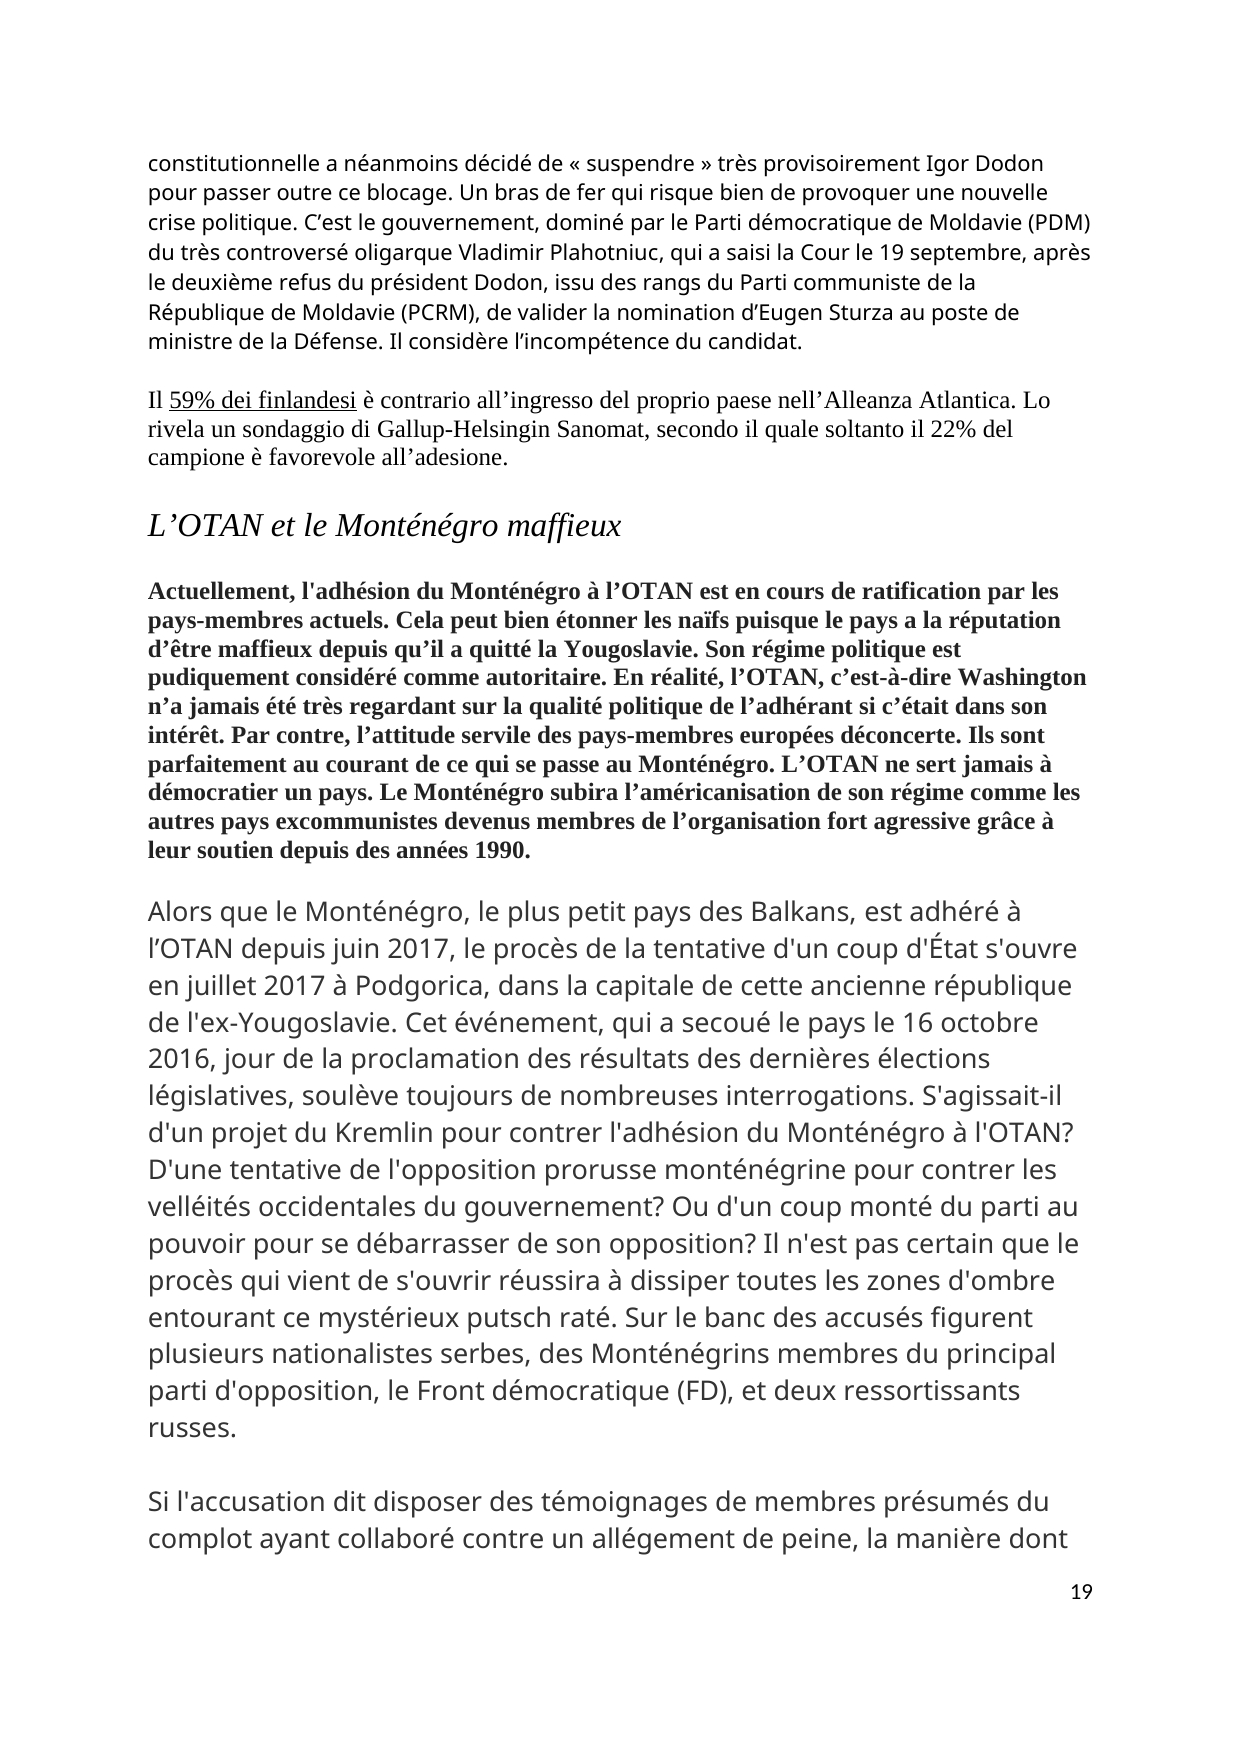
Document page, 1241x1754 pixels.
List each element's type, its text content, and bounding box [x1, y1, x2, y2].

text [148, 148, 1093, 356]
text Actuellement, l'adhésion du Monténégro à l’OTAN est en cours de ratification par les pays-membres actuels. Cela peut bien étonner les naïfs puisque le pays a la réputation d’être maffieux depuis qu’il a quitté la Yougoslavie. Son régime politique est pudiquement considéré comme autoritaire. En réalité, l’OTAN, c’est-à-dire Washington n’a jamais été très regardant sur la qualité politique de l’adhérant si c’était dans son intérêt. Par contre, l’attitude servile des pays-membres europées déconcerte. Ils sont parfaitement au courant de ce qui se passe au Monténégro. L’OTAN ne sert jamais à démocratier un pays. Le Monténégro subira l’américanisation de son régime comme les autres pays excommunistes devenus membres de l’organisation fort agressive grâce à leur soutien depuis des années 1990. [531, 576, 1093, 864]
text Alors que le Monténégro, le plus petit pays des Balkans, est adhéré à l’OTAN depuis juin 2017, le procès de la tentative d'un coup d'État s'ouvre en juillet 2017 à Podgorica, dans la capitale de cette ancienne république de l'ex-Yougoslavie. Cet événement, qui a secoué le pays le 16 octobre 2016, jour de la proclamation des résultats des dernières élections législatives, soulève toujours de nombreuses interrogations. S'agissait-il d'un projet du Kremlin pour contrer l'adhésion du Monténégro à l'OTAN? D'une tentative de l'opposition prorusse monténégrine pour contrer les velléités occidentales du gouvernement? Ou d'un coup monté du parti au pouvoir pour se débarrasser de son opposition? Il n'est pas certain que le procès qui vient de s'ouvrir réussira à dissiper toutes les zones d'ombre entourant ce mystérieux putsch raté. Sur le banc des accusés figurent plusieurs nationalistes serbes, des Monténégrins membres du principal parti d'opposition, le Front démocratique (FD), et deux ressortissants russes. [148, 892, 1093, 1446]
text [148, 1482, 1093, 1556]
text Il 59% dei finlandesi è contrario all’ingresso del proprio paese nell’Alleanza Atlantica. Lo rivela un sondaggio di Gallup-Helsingin Sanomat, secondo il quale soltanto il 22% del campione è favorevole all’adesione. [148, 385, 1093, 471]
subtitle L’OTAN et le Monténégro maffieux [148, 505, 1093, 543]
